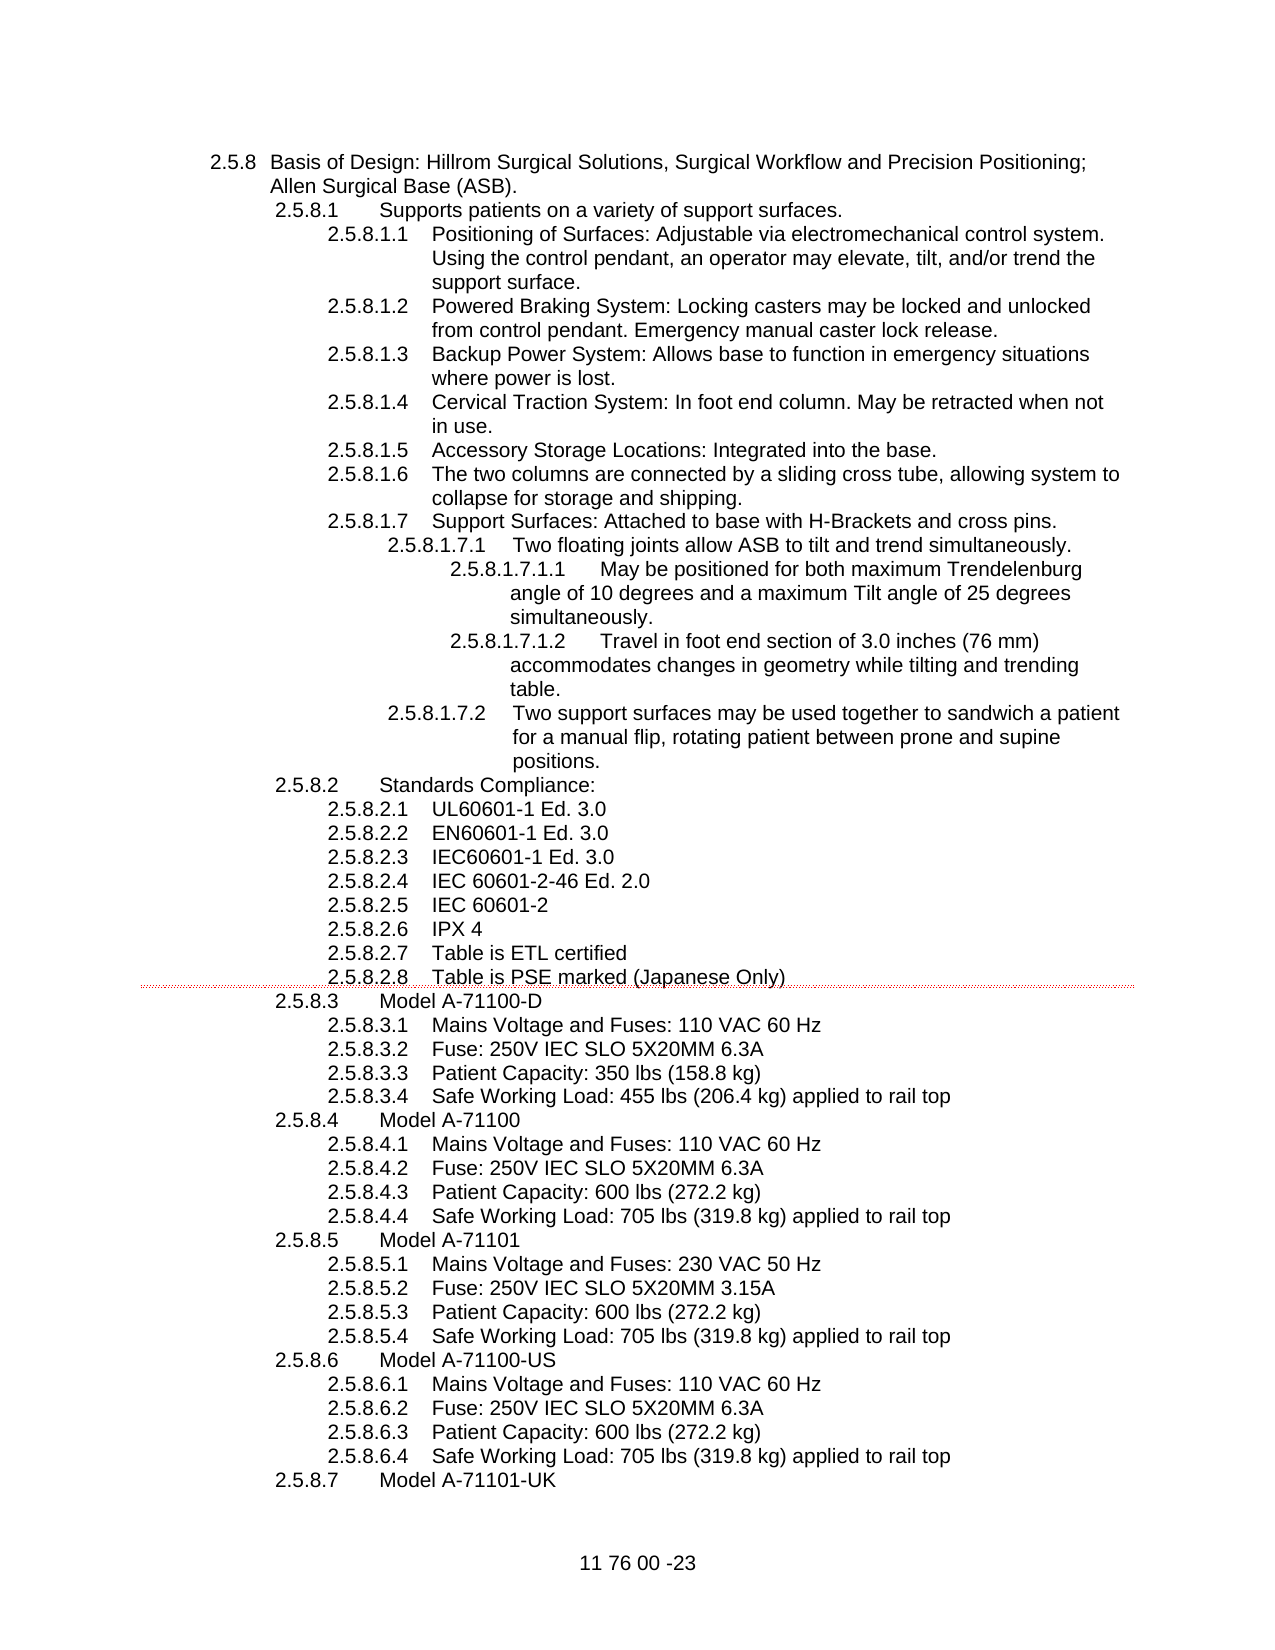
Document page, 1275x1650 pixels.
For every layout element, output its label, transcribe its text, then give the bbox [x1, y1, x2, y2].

list Table is ETL certified [327, 941, 1125, 964]
list Accessory Storage Locations: Integrated into the base. [327, 437, 1125, 461]
list Patient Capacity: 600 lbs (272.2 kg) [327, 1180, 1125, 1204]
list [327, 1444, 1125, 1468]
list Model A-71100-US [275, 1348, 1125, 1372]
list UL60601-1 Ed. 3.0 [327, 797, 1125, 821]
list Two support surfaces may be used together to sandwich a patient for a manual flip, rotating patient between prone and supine positions. [387, 701, 1125, 773]
list Table is PSE marked (Japanese Only) [327, 964, 1125, 988]
list Fuse: 250V IEC SLO 5X20MM 3.15A [327, 1276, 1125, 1300]
list Model A-71100 [275, 1108, 1125, 1132]
list Safe Working Load: 455 lbs (206.4 kg) applied to rail top [327, 1084, 1125, 1108]
list Two floating joints allow ASB to tilt and trend simultaneously. [387, 533, 1125, 557]
list Powered Braking System: Locking casters may be locked and unlocked from control pendant. Emergency manual caster lock release. [327, 294, 1125, 342]
list Mains Voltage and Fuses: 110 VAC 60 Hz [327, 1132, 1125, 1156]
list Fuse: 250V IEC SLO 5X20MM 6.3A [327, 1396, 1125, 1420]
list Patient Capacity: 350 lbs (158.8 kg) [327, 1060, 1125, 1084]
list Basis of Design: Hillrom Surgical Solutions, Surgical Workflow and Precision Positioning; Allen Surgical Base (ASB). [210, 150, 1125, 198]
list Standards Compliance: [275, 773, 1125, 797]
list Support Surfaces: Attached to base with H-Brackets and cross pins. [327, 509, 1125, 533]
list May be positioned for both maximum Trendelenburg angle of 10 degrees and a maximum Tilt angle of 25 degrees simultaneously. [450, 557, 1125, 629]
list Fuse: 250V IEC SLO 5X20MM 6.3A [327, 1156, 1125, 1180]
list EN60601-1 Ed. 3.0 [327, 821, 1125, 845]
list Backup Power System: Allows base to function in emergency situations where power is lost. [327, 342, 1125, 389]
list Cervical Traction System: In foot end column. May be retracted when not in use. [327, 389, 1125, 437]
list Model A-71101 [275, 1228, 1125, 1252]
list Mains Voltage and Fuses: 110 VAC 60 Hz [327, 1012, 1125, 1036]
list IEC60601-1 Ed. 3.0 [327, 845, 1125, 869]
list Travel in foot end section of 3.0 inches (76 mm) accommodates changes in geometry while tilting and trending table. [450, 629, 1125, 701]
list Model A-71101-UK [275, 1468, 1125, 1492]
list Mains Voltage and Fuses: 230 VAC 50 Hz [327, 1252, 1125, 1276]
list IPX 4 [327, 917, 1125, 941]
list Mains Voltage and Fuses: 110 VAC 60 Hz [327, 1372, 1125, 1396]
list Patient Capacity: 600 lbs (272.2 kg) [327, 1300, 1125, 1324]
list Model A-71100-D [275, 988, 1125, 1012]
list Positioning of Surfaces: Adjustable via electromechanical control system. Using the control pendant, an operator may elevate, tilt, and/or trend the support surface. [327, 222, 1125, 294]
list IEC 60601-2 [327, 893, 1125, 917]
list Fuse: 250V IEC SLO 5X20MM 6.3A [327, 1036, 1125, 1060]
list Safe Working Load: 705 lbs (319.8 kg) applied to rail top [327, 1324, 1125, 1348]
list Safe Working Load: 705 lbs (319.8 kg) applied to rail top [327, 1204, 1125, 1228]
list IEC 60601-2-46 Ed. 2.0 [327, 869, 1125, 893]
list Supports patients on a variety of support surfaces. [275, 198, 1125, 222]
list Patient Capacity: 600 lbs (272.2 kg) [327, 1420, 1125, 1444]
list The two columns are connected by a sliding cross tube, allowing system to collapse for storage and shipping. [327, 461, 1125, 509]
